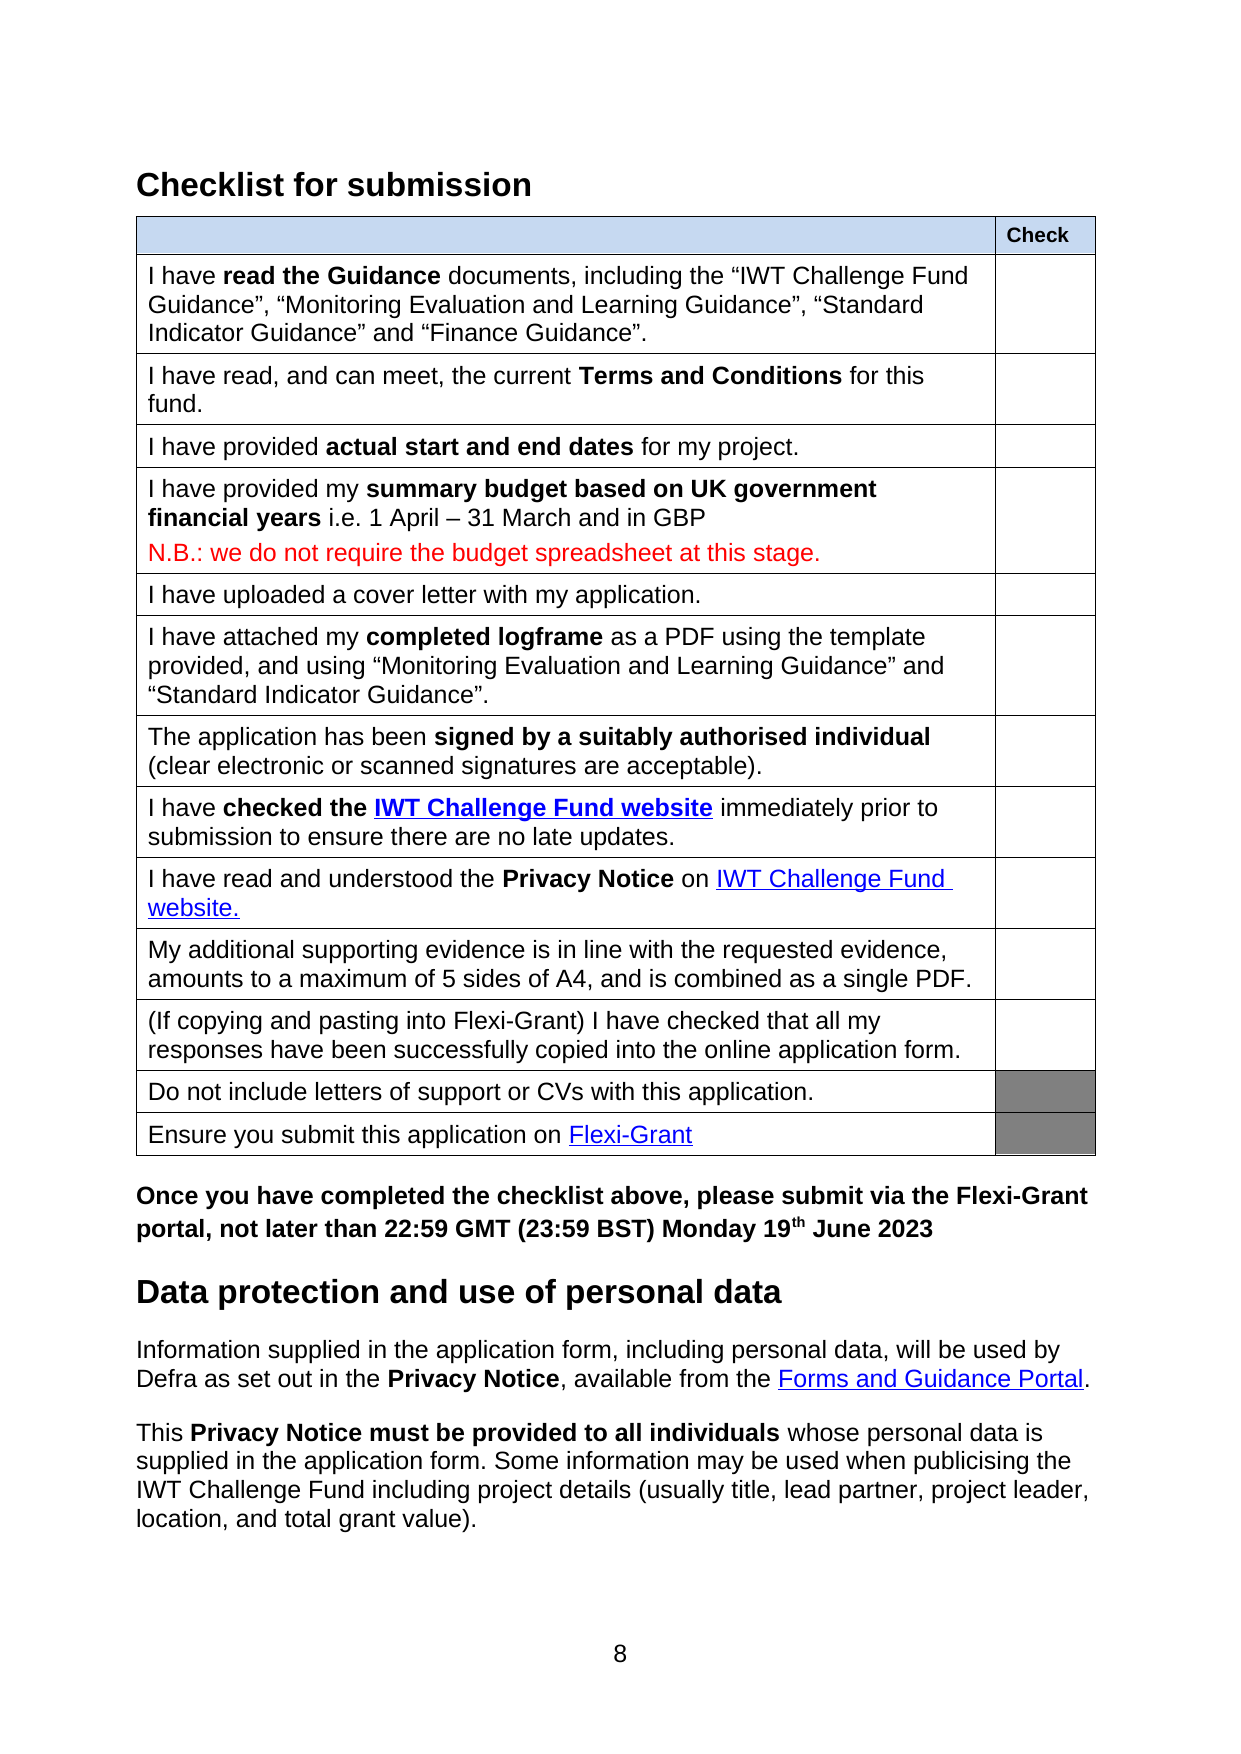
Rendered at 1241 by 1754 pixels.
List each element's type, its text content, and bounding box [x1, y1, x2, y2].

table_cell [996, 1000, 1095, 1070]
table_cell [996, 425, 1095, 467]
table_cell [996, 787, 1095, 857]
table_cell [996, 574, 1095, 615]
subtitle Data protection and use of personal data [136, 1272, 1104, 1310]
table_cell Do not include letters of support or CVs with this application. [137, 1071, 995, 1112]
table_cell (If copying and pasting into Flexi-Grant) I have checked that all my responses have been successfully copied into the online application form. [137, 1000, 995, 1070]
table_cell [996, 616, 1095, 715]
table_cell I have read the Guidance documents, including the “IWT Challenge Fund Guidance”, “Monitoring Evaluation and Learning Guidance”, “Standard Indicator Guidance” and “Finance Guidance”. [137, 255, 995, 353]
text Once you have completed the checklist above, please submit via the Flexi-Grant portal, not later than 22:59 GMT (23:59 BST) Monday 19th June 2023 [136, 1181, 1104, 1242]
table_cell Ensure you submit this application on Flexi-Grant [137, 1113, 995, 1154]
table_cell I have uploaded a cover letter with my application. [137, 574, 995, 615]
table_cell I have provided my summary budget based on UK government financial years i.e. 1 April – 31 March and in N.B.: we do not require the budget spreadsheet at this stage. [137, 468, 995, 573]
table_cell I have read and understood the Privacy Notice on IWT Challenge Fund website. [137, 858, 995, 928]
table_header Check [996, 217, 1095, 253]
table_header [137, 217, 995, 253]
subtitle Checklist for submission [136, 165, 1104, 203]
table_cell [996, 1113, 1095, 1154]
table_cell [996, 929, 1095, 999]
table_cell I have attached my completed logframe as a PDF using the template provided, and using “Monitoring Evaluation and Learning Guidance” and “Standard Indicator Guidance”. [137, 616, 995, 715]
table_cell My additional supporting evidence is in line with the requested evidence, amounts to a maximum of 5 sides of A4, and is combined as a single PDF. [137, 929, 995, 999]
table_cell [996, 716, 1095, 786]
table_cell [996, 468, 1095, 573]
text This Privacy Notice must be provided to all individuals whose personal data is supplied in the application form. Some information may be used when publicising the IWT Challenge Fund including project details (usually title, lead partner, project leader, location, and total grant value). [136, 1418, 1104, 1533]
table_cell I have provided actual start and end dates for my project. [137, 425, 995, 467]
table_cell [996, 858, 1095, 928]
table_cell [996, 354, 1095, 424]
table_cell [996, 1071, 1095, 1112]
table_cell I have read, and can meet, the current Terms and Conditions for this fund. [137, 354, 995, 424]
table_cell [996, 255, 1095, 353]
table_cell The application has been signed by a suitably authorised individual (clear electronic or scanned signatures are acceptable). [137, 716, 995, 786]
table_cell I have checked the IWT Challenge Fund website immediately prior to submission to ensure there are no late updates. [137, 787, 995, 857]
text Information supplied in the application form, including personal data, will be used by Defra as set out in the Privacy Notice, available from the Forms and Guidance Portal. [136, 1335, 1104, 1393]
